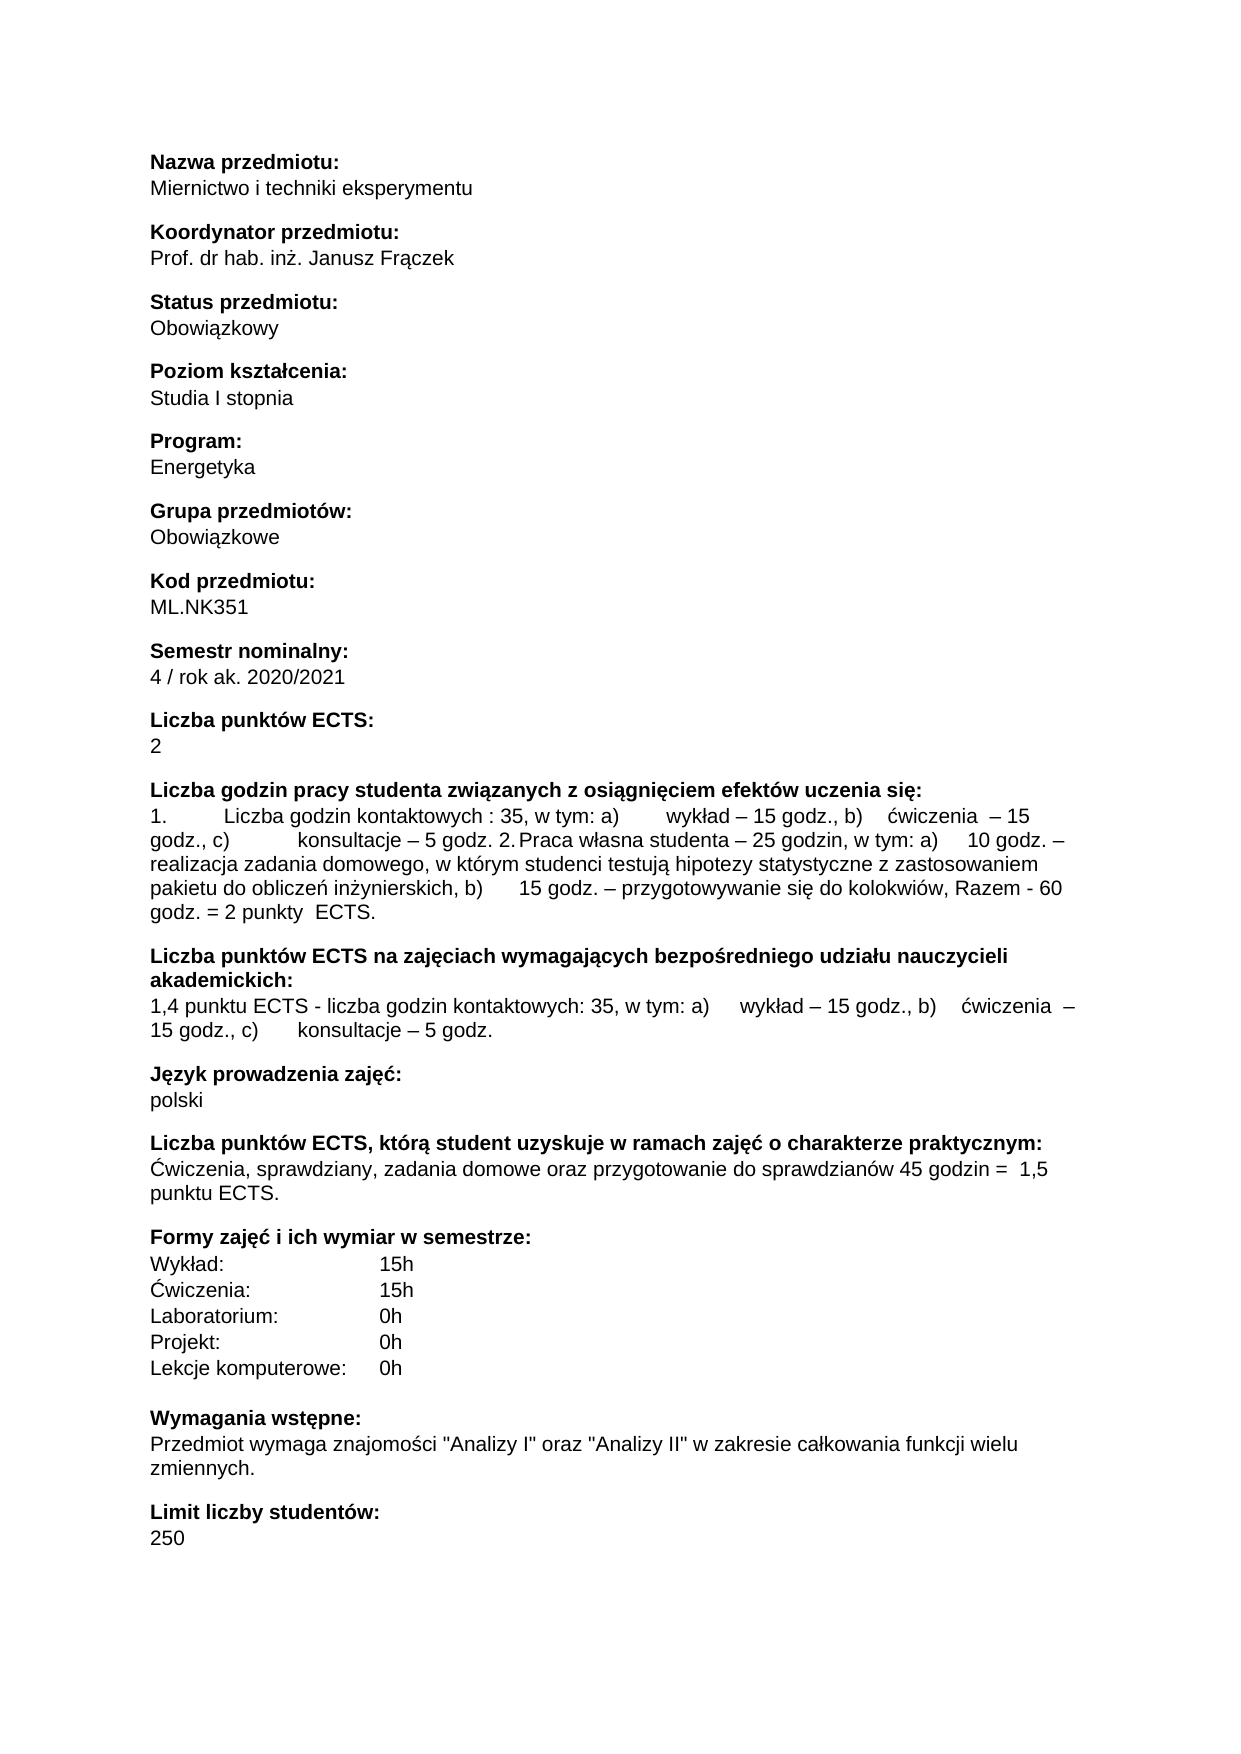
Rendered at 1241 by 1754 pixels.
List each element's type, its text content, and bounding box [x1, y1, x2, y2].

text Liczba punktów ECTS na zajęciach wymagających bezpośredniego udziału nauczycieli akademickich: [150, 944, 1090, 992]
text Koordynator przedmiotu: [150, 220, 1090, 244]
table_cell Laboratorium: [140, 1304, 367, 1328]
text Przedmiot wymaga znajomości "Analizy I" oraz "Analizy II" w zakresie całkowania funkcji wielu zmiennych. [150, 1432, 1090, 1480]
text Semestr nominalny: [150, 638, 1090, 662]
text Formy zajęć i ich wymiar w semestrze: [150, 1225, 1090, 1249]
text Obowiązkowy [150, 316, 1090, 339]
table_cell 0h [369, 1354, 597, 1380]
text Wymagania wstępne: [150, 1406, 1090, 1430]
table_header Wykład: [140, 1252, 367, 1276]
text Obowiązkowe [150, 525, 1090, 549]
text ML.NK351 [150, 595, 1090, 619]
text Kod przedmiotu: [150, 569, 1090, 593]
text Energetyka [150, 455, 1090, 479]
table_header 15h [369, 1252, 597, 1276]
table_cell 15h [369, 1276, 597, 1302]
text 1. Liczba godzin kontaktowych : 35, w tym: a) wykład – 15 godz., b) ćwiczenia – 15 godz., c) konsultacje – 5 godz. 2. Praca własna studenta – 25 godzin, w tym: a) 10 godz. – realizacja zadania domowego, w którym studenci testują hipotezy statystyczne z zastosowaniem pakietu do obliczeń inżynierskich, b) 15 godz. – przygotowywanie się do kolokwiów, Razem - 60 godz. = 2 punkty ECTS. [150, 804, 1090, 924]
text 250 [150, 1526, 1090, 1549]
text Grupa przedmiotów: [150, 499, 1090, 523]
table_cell 0h [369, 1302, 597, 1328]
text Nazwa przedmiotu: [150, 150, 1090, 174]
text Studia I stopnia [150, 385, 1090, 409]
table_cell 0h [369, 1328, 597, 1354]
text Miernictwo i techniki eksperymentu [150, 176, 1090, 200]
text Program: [150, 429, 1090, 453]
text Status przedmiotu: [150, 289, 1090, 313]
table_cell Lekcje komputerowe: [140, 1356, 367, 1380]
text Liczba godzin pracy studenta związanych z osiągnięciem efektów uczenia się: [150, 778, 1090, 802]
table_cell Projekt: [140, 1330, 367, 1354]
table_cell Ćwiczenia: [140, 1278, 367, 1302]
text polski [150, 1087, 1090, 1111]
text Liczba punktów ECTS, którą student uzyskuje w ramach zajęć o charakterze praktycznym: [150, 1131, 1090, 1155]
text 2 [150, 734, 1090, 758]
text Limit liczby studentów: [150, 1499, 1090, 1523]
text 1,4 punktu ECTS - liczba godzin kontaktowych: 35, w tym: a) wykład – 15 godz., b) ćwiczenia – 15 godz., c) konsultacje – 5 godz. [150, 994, 1090, 1042]
text Poziom kształcenia: [150, 359, 1090, 383]
text Prof. dr hab. inż. Janusz Frączek [150, 246, 1090, 270]
text Ćwiczenia, sprawdziany, zadania domowe oraz przygotowanie do sprawdzianów 45 godzin = 1,5 punktu ECTS. [150, 1157, 1090, 1205]
text 4 / rok ak. 2020/2021 [150, 664, 1090, 688]
text Liczba punktów ECTS: [150, 708, 1090, 732]
text Język prowadzenia zajęć: [150, 1061, 1090, 1085]
